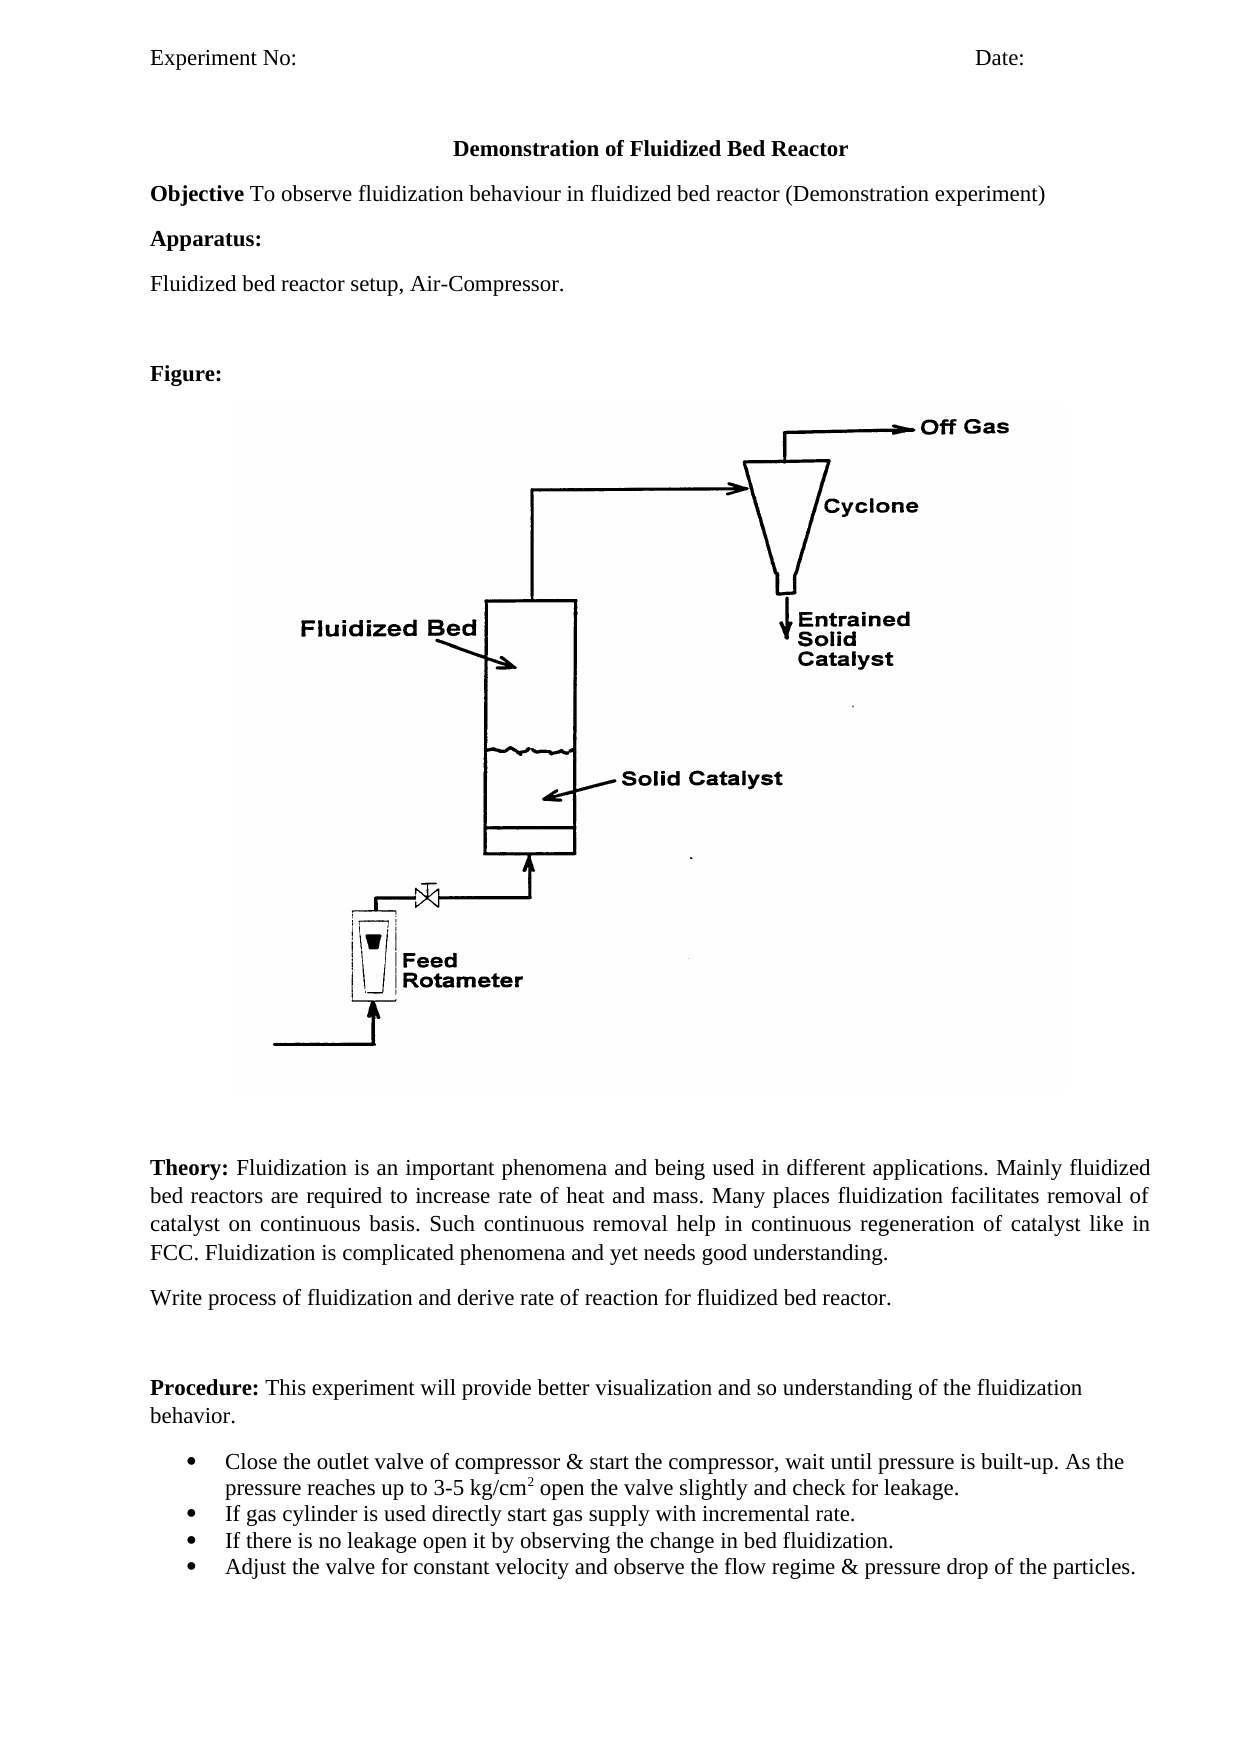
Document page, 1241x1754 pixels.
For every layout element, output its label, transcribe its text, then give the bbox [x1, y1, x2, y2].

text Figure: [150, 360, 1152, 386]
list Adjust the valve for constant velocity and observe the flow regime & pressure drop of the particles. [187, 1553, 1152, 1579]
list If gas cylinder is used directly start gas supply with incremental rate. [187, 1500, 1152, 1527]
text Apparatus: [150, 225, 1152, 251]
list If there is no leakage open it by observing the change in bed fluidization. [187, 1527, 1152, 1553]
text Procedure: This experiment will provide better visualization and so understanding of the fluidization behavior. [150, 1374, 1152, 1429]
text Theory: Fluidization is an important phenomena and being used in different applications. Mainly fluidized bed reactors are required to increase rate of heat and mass. Many places fluidization facilitates removal of catalyst on continuous basis. Such continuous removal help in continuous regeneration of catalyst like in FCC. Fluidization is complicated phenomena and yet needs good understanding. [150, 1153, 1152, 1265]
text Fluidized bed reactor setup, Air-Compressor. [150, 270, 1152, 296]
text Experiment No: Date: [150, 44, 1240, 71]
text Demonstration of Fluidized Bed Reactor [150, 134, 1152, 161]
list Close the outlet valve of compressor & start the compressor, wait until pressure is built-up. As the pressure reaches up to 3-5 kg/cm2 open the valve slightly and check for leakage. [187, 1448, 1152, 1500]
text Write process of fluidization and derive rate of reaction for fluidized bed reactor. [150, 1284, 1152, 1310]
text Objective To observe fluidization behaviour in fluidized bed reactor (Demonstration experiment) [150, 180, 1152, 206]
